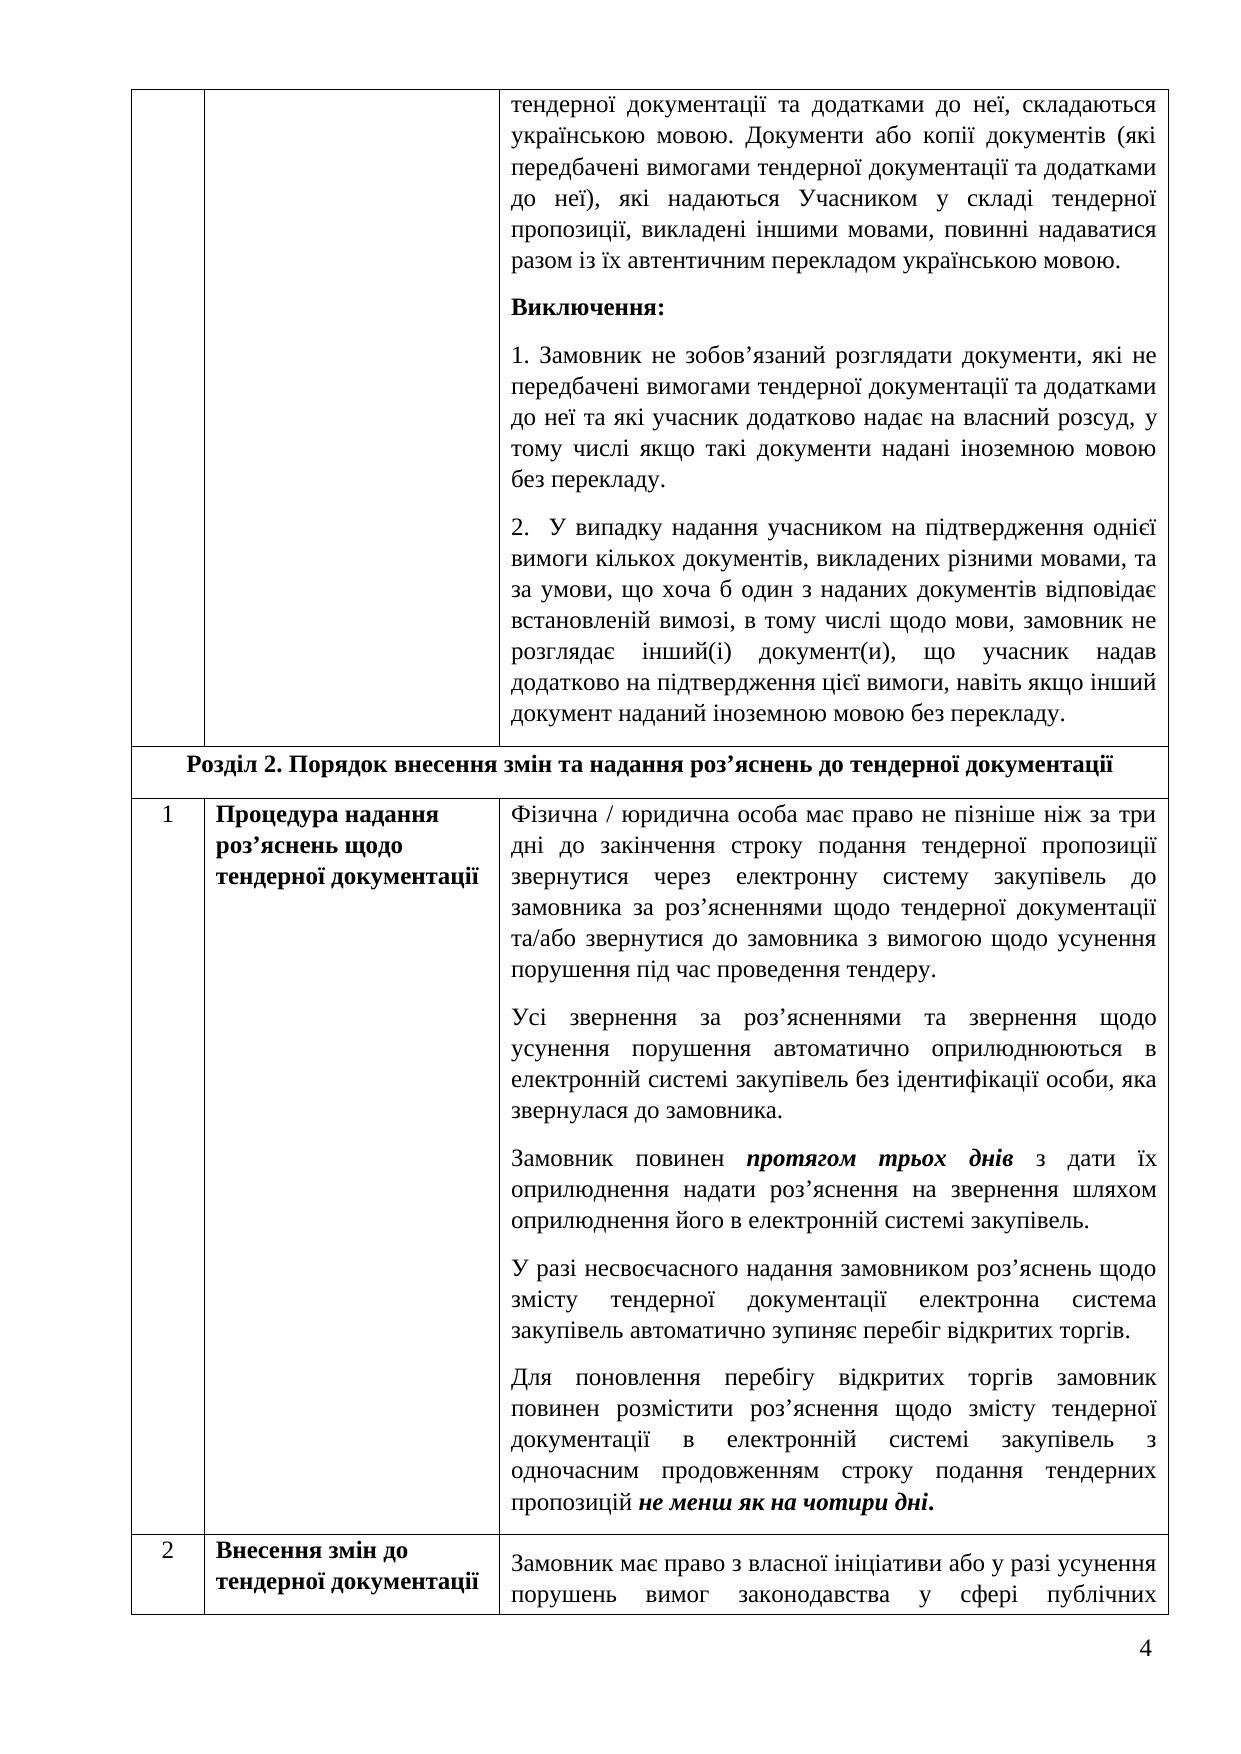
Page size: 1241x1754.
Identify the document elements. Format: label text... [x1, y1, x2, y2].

table_cell 1 [132, 799, 204, 1534]
table_cell 7 [132, 90, 204, 746]
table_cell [205, 90, 499, 746]
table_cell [500, 90, 1168, 746]
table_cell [205, 1535, 499, 1614]
table_cell Фізична / юридична особа має право не пізніше ніж за три дні до закінчення строку подання тендерної пропозиції звернутися через електронну систему закупівель до замовника за роз’ясненнями щодо тендерної документації та/або звернутися до замовника з вимогою щодо усунення порушення під час проведення тендеру. Усі звернення за роз’ясненнями та звернення щодо усунення порушення автоматично оприлюднюються в електронній системі закупівель без ідентифікації особи, яка звернулася до замовника. Замовник повинен протягом трьох днів з дати їх оприлюднення надати роз’яснення на звернення шляхом оприлюднення його в електронній системі закупівель. У разі несвоєчасного надання замовником роз’яснень щодо змісту тендерної документації електронна система закупівель автоматично зупиняє перебіг відкритих торгів. Для поновлення перебігу відкритих торгів замовник повинен розмістити роз’яснення щодо змісту тендерної документації в електронній системі закупівель з одночасним продовженням строку подання тендерних пропозицій не менш як на чотири дні. [500, 799, 1168, 1534]
table_cell 2 [132, 1535, 204, 1614]
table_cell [500, 1535, 1168, 1614]
table_cell Процедура надання роз’яснень щодо тендерної документації [205, 799, 499, 1534]
table_cell Розділ 2. Порядок внесення змін та надання роз’яснень до тендерної документації [132, 747, 1168, 798]
